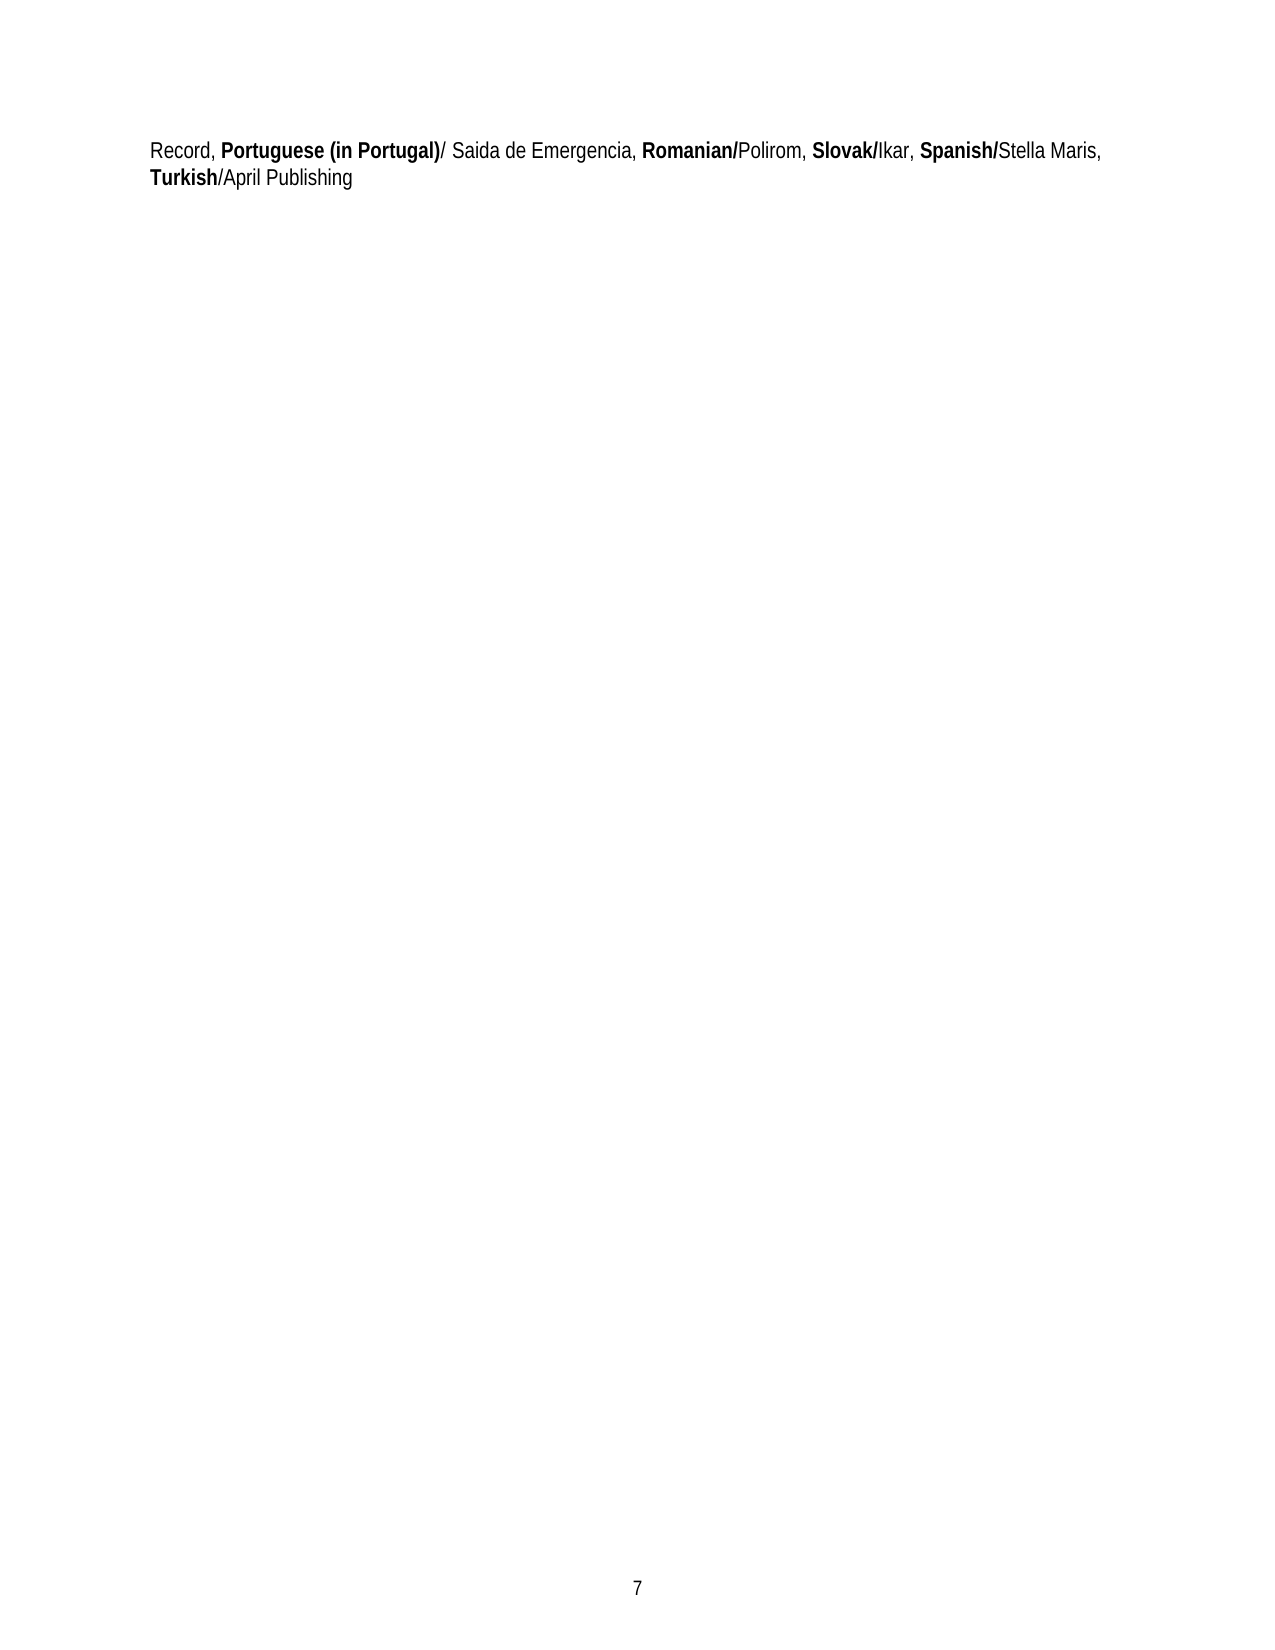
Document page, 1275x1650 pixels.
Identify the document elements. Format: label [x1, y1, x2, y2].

text [150, 135, 1125, 190]
